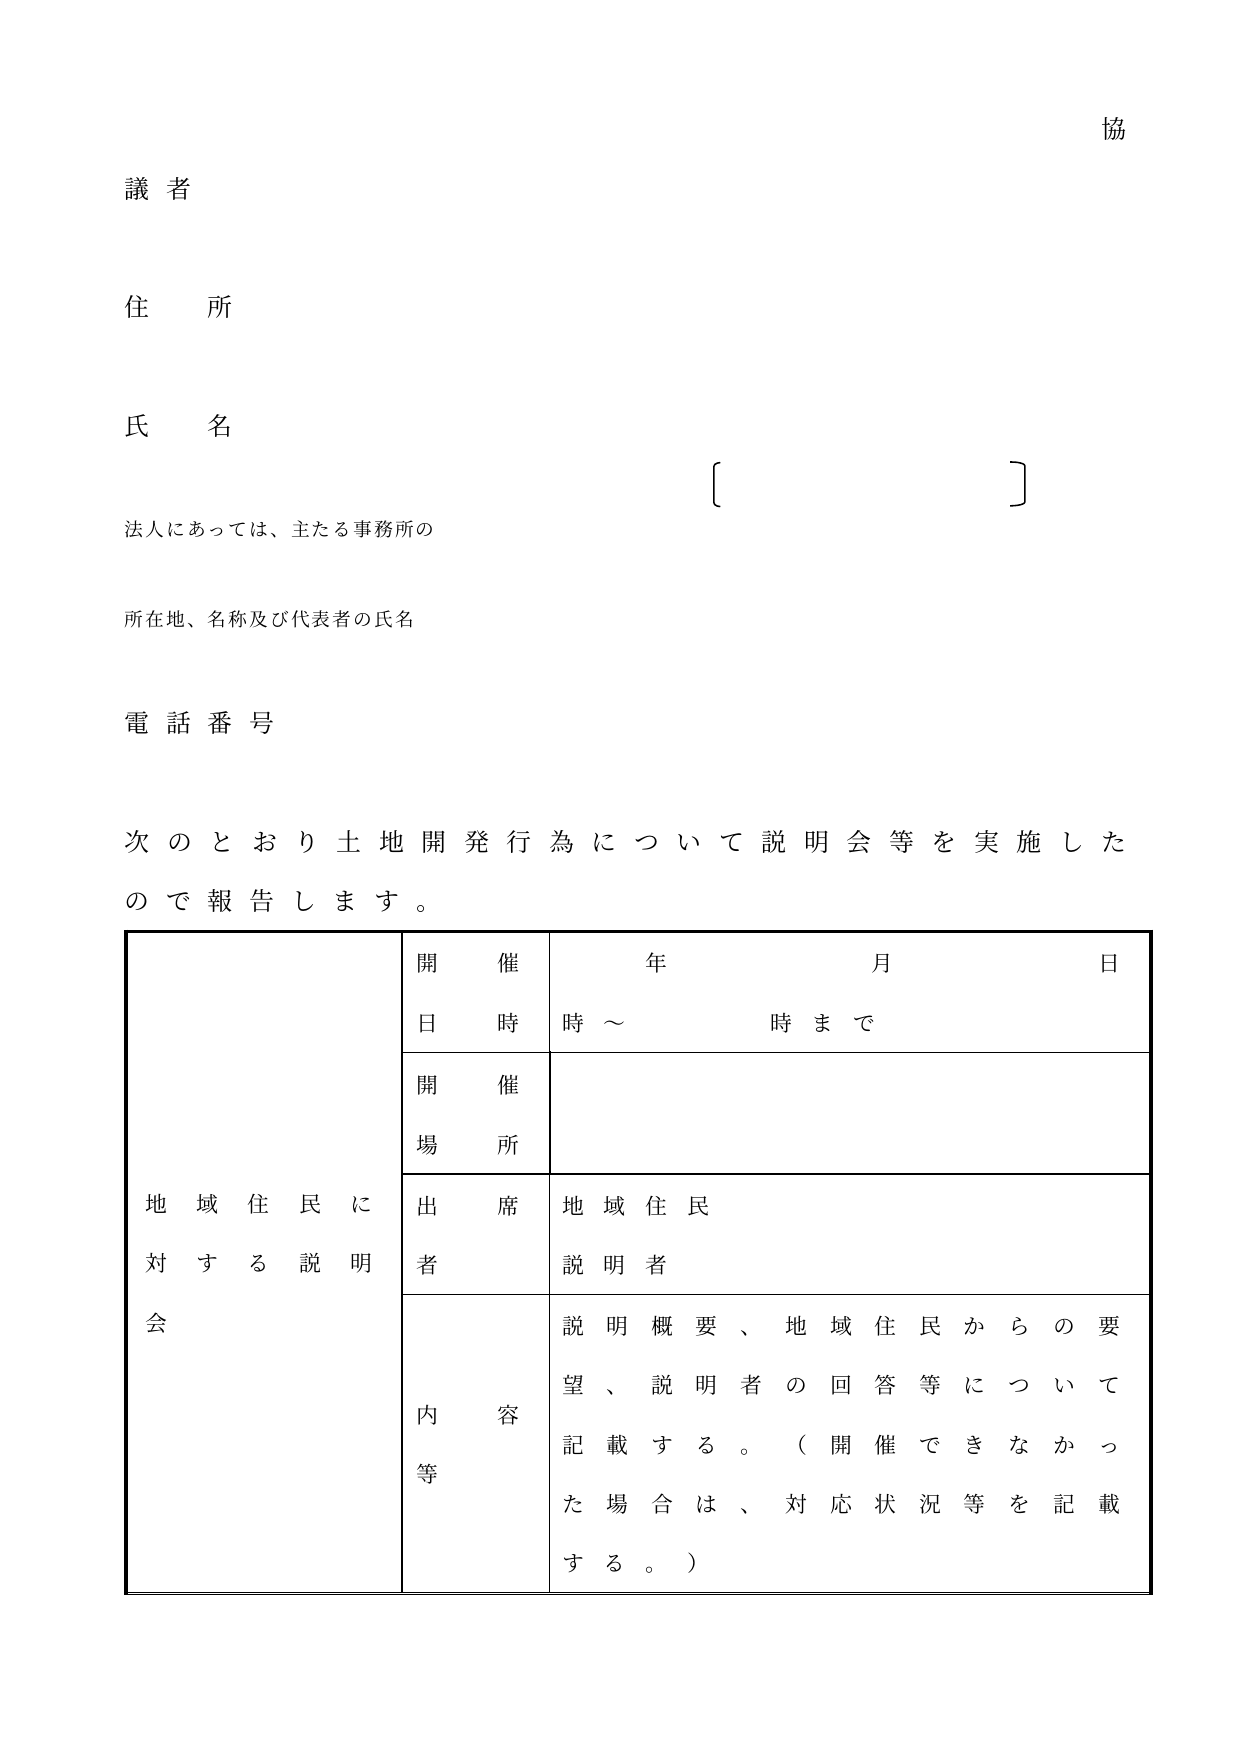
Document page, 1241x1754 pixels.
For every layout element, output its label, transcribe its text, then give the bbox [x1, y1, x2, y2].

text 所在地、名称及び代表者の氏名 [124, 544, 1145, 633]
table_cell 開催場所 [403, 1053, 549, 1173]
table_cell 出席者 [403, 1175, 549, 1294]
text 次のとおり土地開発行為について説明会等を実施したので報告します。 [124, 811, 1145, 929]
text 電話番号 [124, 633, 1145, 751]
table_cell 地域住民 説明者 [550, 1175, 1149, 1294]
text 協議者 [124, 98, 1145, 217]
table_cell 内容等 [403, 1295, 549, 1592]
table_cell 説明概要、地域住民からの要望、説明者の回答等について記載する。（開催できなかった場合は、対応状況等を記載する。） [550, 1295, 1149, 1592]
table_header 地域住民に対する説明会 [128, 933, 401, 1592]
table_header 年 月 日 時～ 時まで [550, 933, 1149, 1051]
table_cell [551, 1053, 1149, 1173]
text 法人にあっては、主たる事務所の [124, 454, 1145, 544]
text 住 所 [124, 217, 1145, 336]
text 氏 名 [124, 336, 1145, 454]
table_header 開催日時 [403, 933, 549, 1051]
